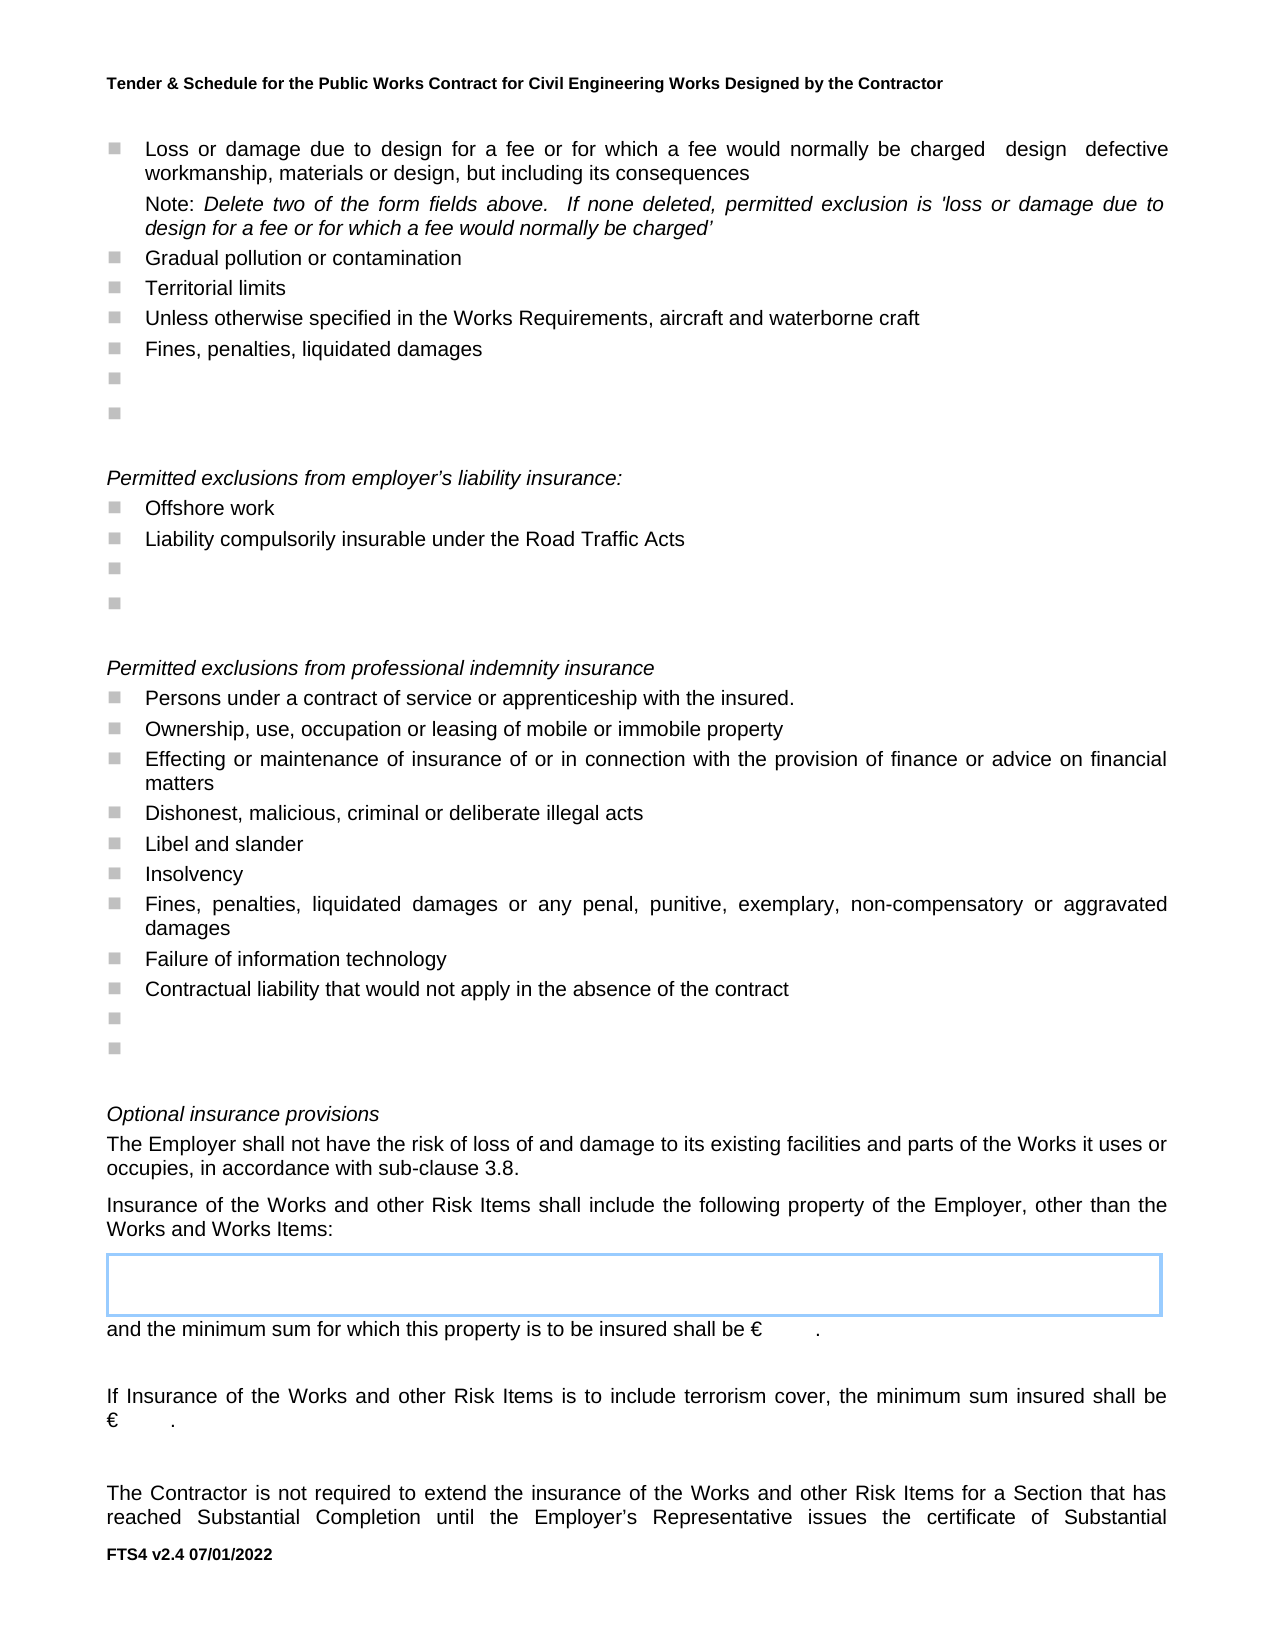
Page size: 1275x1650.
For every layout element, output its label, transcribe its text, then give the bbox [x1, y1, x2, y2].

text Libel and slander [106, 831, 1169, 856]
text Liability compulsorily insurable under the Road Traffic Acts [106, 527, 1169, 551]
text Fines, penalties, liquidated damages or any penal, punitive, exemplary, non-compensatory or aggravated damages [106, 892, 1169, 940]
text Failure of information technology [106, 946, 1169, 970]
text Fines, penalties, liquidated damages [106, 337, 1169, 361]
text Permitted exclusions from professional indemnity insurance [106, 656, 1169, 680]
text Contractual liability that would not apply in the absence of the contract [106, 977, 1169, 1001]
text Dishonest, malicious, criminal or deliberate illegal acts [106, 801, 1169, 825]
text and the minimum sum for which this property is to be insured shall be € . [106, 1317, 1169, 1341]
text Offshore work [106, 496, 1169, 520]
text Loss or damage due to design for a fee or for which a fee would normally be charged design defective workmanship, materials or design, but including its consequences [106, 137, 1169, 185]
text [106, 1481, 1169, 1529]
text Effecting or maintenance of insurance of or in connection with the provision of finance or advice on financial matters [106, 747, 1169, 795]
text If Insurance of the Works and other Risk Items is to include terrorism cover, the minimum sum insured shall be € . [106, 1384, 1169, 1432]
text Ownership, use, occupation or leasing of mobile or immobile property [106, 717, 1169, 741]
text Permitted exclusions from employer’s liability insurance: [106, 466, 1169, 490]
text Insurance of the Works and other Risk Items shall include the following property of the Employer, other than the Works and Works Items: [106, 1193, 1169, 1241]
table_header [109, 1256, 1159, 1314]
text Unless otherwise specified in the Works Requirements, aircraft and waterborne craft [106, 306, 1169, 330]
text Insolvency [106, 862, 1169, 886]
text Persons under a contract of service or apprenticeship with the insured. [106, 686, 1169, 710]
text Territorial limits [106, 276, 1169, 300]
text Gradual pollution or contamination [106, 246, 1169, 270]
list Note: Delete two of the form fields above. If none deleted, permitted exclusion is 'loss or damage due to design for a fee or for which a fee would normally be charged’ [145, 191, 1169, 239]
text The Employer have the risk of loss of and damage to its existing facilities and parts of the Works it uses or occupies, in accordance with sub-clause 3.8. [106, 1132, 1169, 1180]
text Optional insurance provisions [106, 1102, 1169, 1126]
